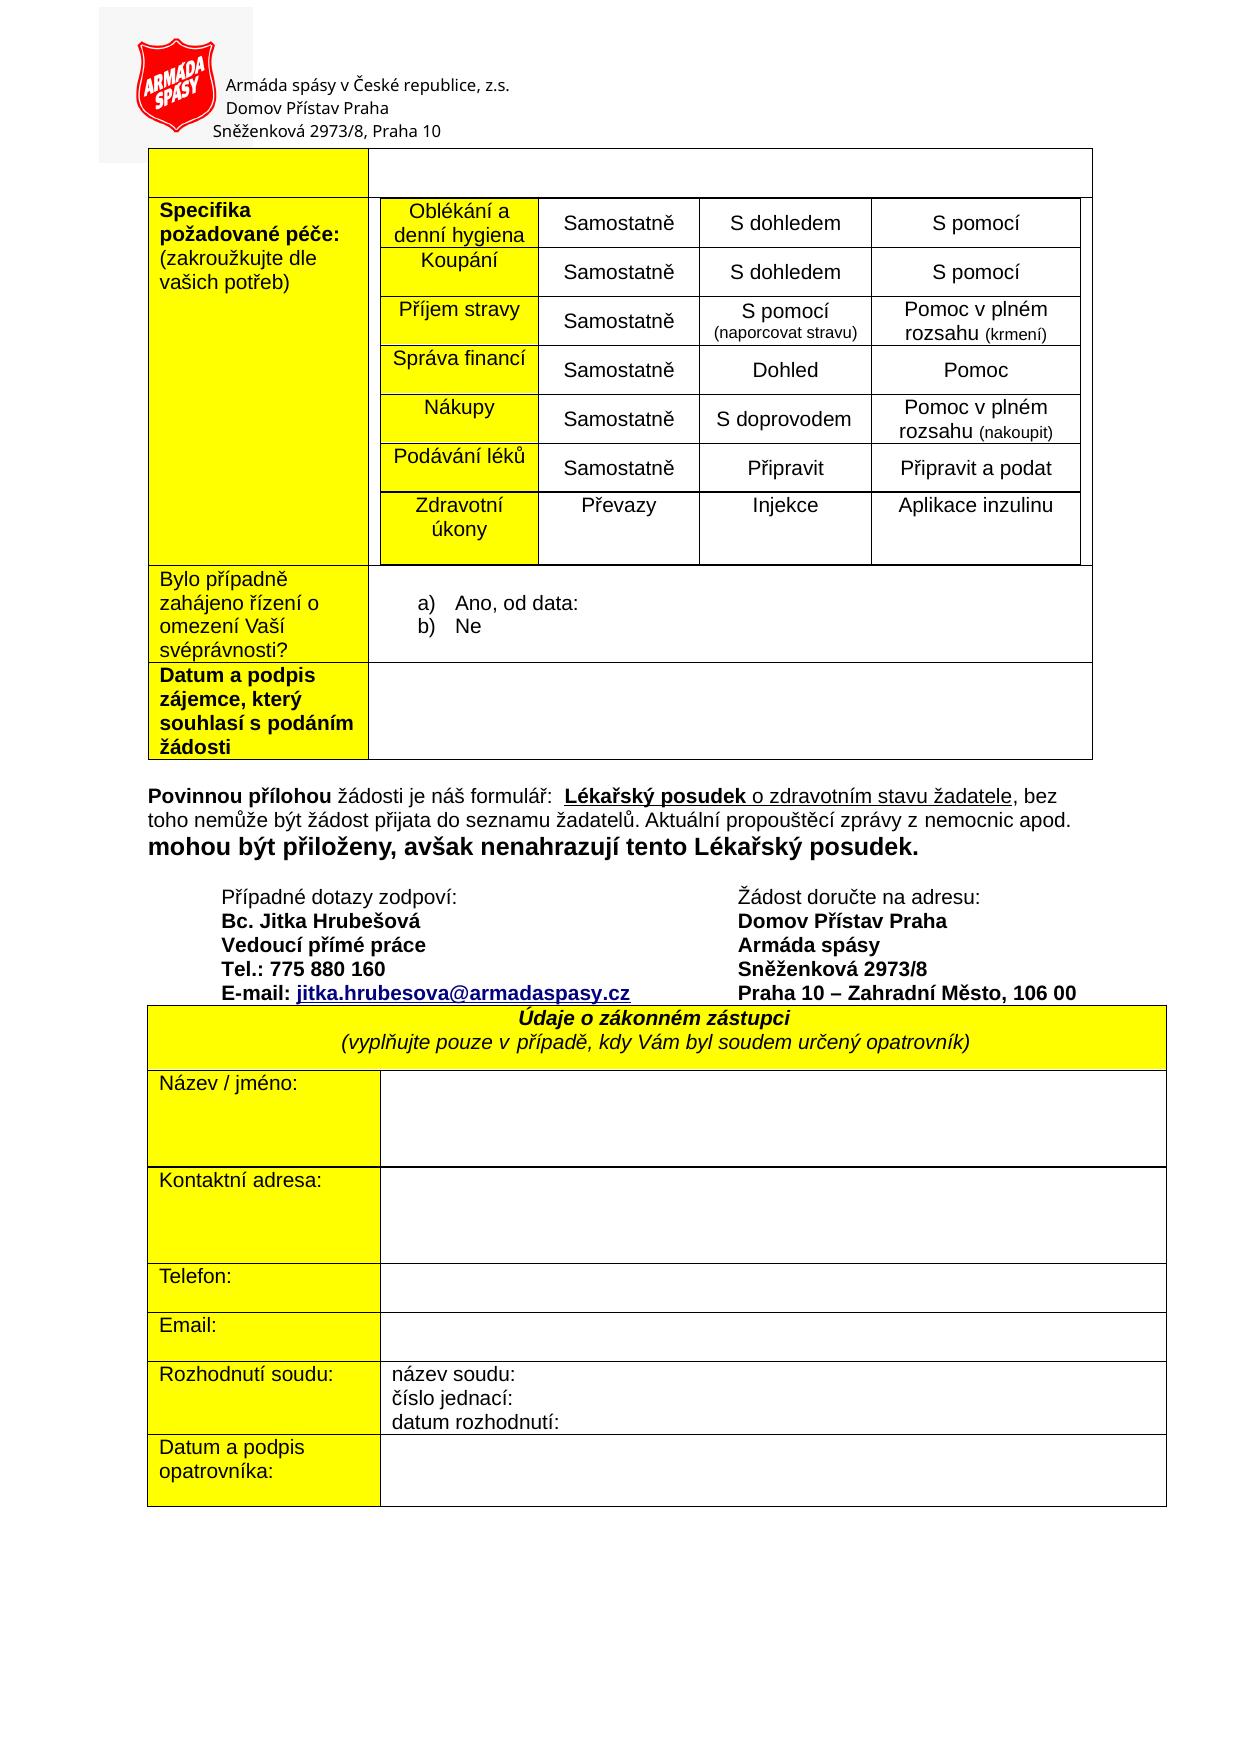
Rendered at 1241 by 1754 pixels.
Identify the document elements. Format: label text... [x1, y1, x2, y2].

table_cell [539, 297, 699, 345]
table_cell Kontaktní adresa: [148, 1168, 380, 1263]
table_cell Datum a podpis opatrovníka: [148, 1435, 380, 1506]
table_cell [539, 199, 699, 247]
table_cell Email: [148, 1313, 380, 1361]
table_cell [872, 444, 1080, 491]
table_cell Telefon: [148, 1264, 380, 1312]
table_cell [381, 1264, 1166, 1312]
table_cell [700, 297, 871, 345]
table_cell Specifika požadované péče: (zakroužkujte dle vašich potřeb) [149, 198, 368, 565]
table_cell Název / jméno: [148, 1071, 380, 1166]
table_cell [700, 199, 871, 247]
table_cell [381, 1313, 1166, 1361]
table_cell [872, 199, 1080, 247]
table_cell Datum a podpis zájemce, který souhlasí s podáním žádosti [149, 663, 368, 759]
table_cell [149, 149, 368, 197]
text Vedoucí přímé práce Armáda spásy Tel.: 775 880 160 Sněženková 2973/8 [221, 933, 1093, 981]
table_cell Rozhodnutí soudu: [148, 1362, 380, 1434]
table_cell [381, 1435, 1166, 1506]
table_cell [1081, 198, 1092, 565]
table_cell [539, 346, 699, 394]
table_cell Bylo případně zahájeno řízení o omezení Vaší svéprávnosti? [149, 566, 368, 662]
table_cell [700, 248, 871, 296]
picture [98, 7, 253, 163]
table_cell [381, 1071, 1166, 1166]
text E-mail: jitka.hrubesova@armadaspasy.cz Praha 10 – Zahradní Město, 106 00 [148, 981, 1093, 1004]
table_cell [539, 248, 699, 296]
table_cell [369, 663, 1092, 759]
table_cell [700, 444, 871, 491]
table_cell [872, 297, 1080, 345]
table_header Údaje o zákonném zástupci (vyplňujte pouze v případě, kdy Vám byl soudem určený opatrovník) [148, 1006, 1166, 1069]
table_cell [872, 346, 1080, 394]
table_cell [700, 346, 871, 394]
table_cell název soudu: číslo jednací: datum rozhodnutí: [381, 1362, 1166, 1434]
table_cell [369, 198, 380, 565]
table_cell [700, 493, 871, 564]
table_cell [700, 395, 871, 443]
text Povinnou přílohou žádosti je náš formulář: Lékařský posudek o zdravotním stavu žadatele, bez toho nemůže být žádost přijata do seznamu žadatelů. Aktuální propouštěcí zprávy z nemocnic apod. mohou být přiloženy, avšak nenahrazují tento Lékařský posudek. [148, 784, 1093, 861]
table_cell [539, 395, 699, 443]
table_cell [539, 493, 699, 564]
table_cell [872, 395, 1080, 443]
table_cell [872, 493, 1080, 564]
table_cell [381, 1168, 1166, 1263]
table_cell [872, 248, 1080, 296]
table_cell Ano, od data: Ne [369, 566, 1092, 662]
table_cell [539, 444, 699, 491]
table_cell [369, 149, 1092, 197]
text Případné dotazy zodpoví: Žádost doručte na adresu: Bc. Jitka Hrubešová Domov Přístav Praha [221, 885, 1093, 933]
